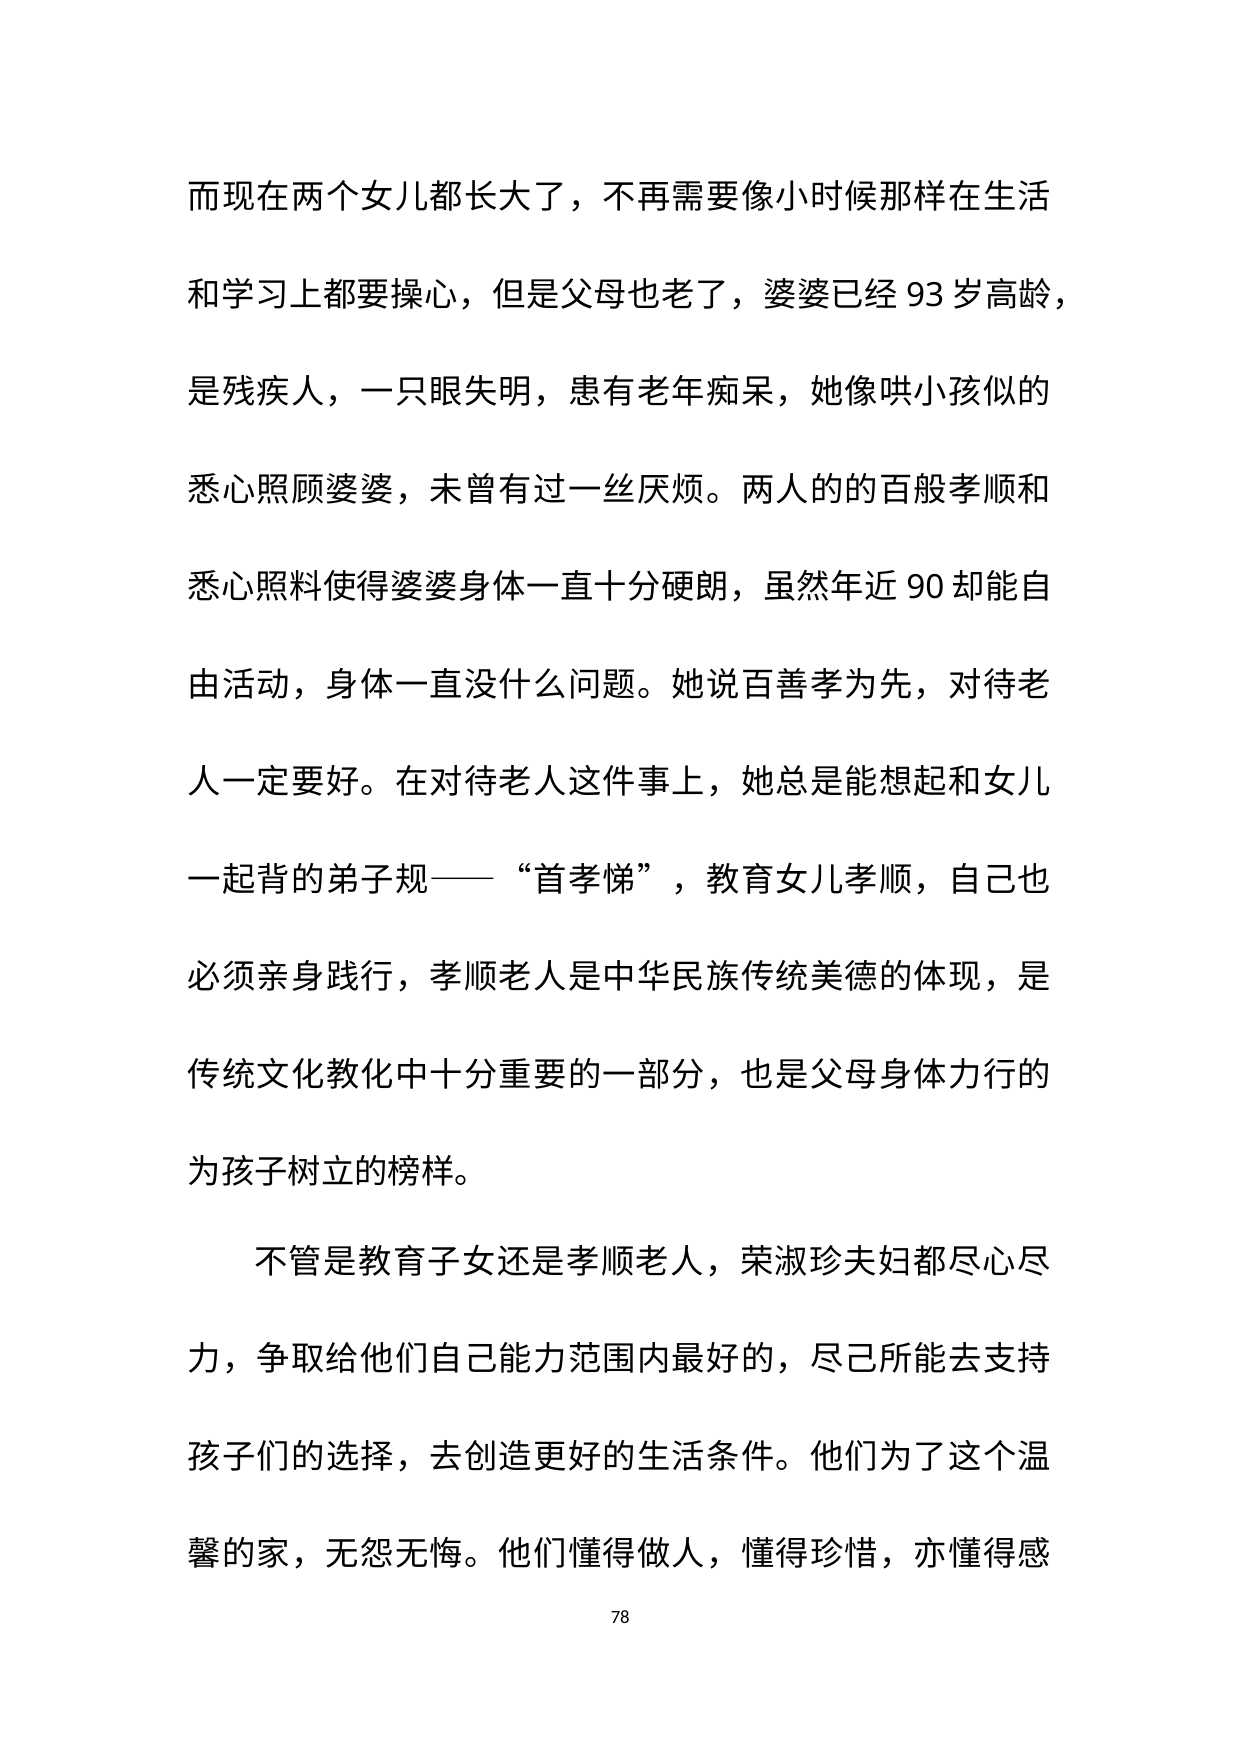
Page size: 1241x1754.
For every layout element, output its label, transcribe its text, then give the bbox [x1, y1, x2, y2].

text 而现在两个女儿都长大了，不再需要像小时候那样在生活和学习上都要操心，但是父母也老了，婆婆已经93岁高龄，是残疾人，一只眼失明，患有老年痴呆，她像哄小孩似的悉心照顾婆婆，未曾有过一丝厌烦。两人的的百般孝顺和悉心照料使得婆婆身体一直十分硬朗，虽然年近90却能自由活动，身体一直没什么问题。她说百善孝为先，对待老人一定要好。在对待老人这件事上，她总是能想起和女儿一起背的弟子规——“首孝悌”，教育女儿孝顺，自己也必须亲身践行，孝顺老人是中华民族传统美德的体现，是传统文化教化中十分重要的一部分，也是父母身体力行的为孩子树立的榜样。 [187, 162, 1053, 1202]
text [187, 1226, 1053, 1583]
